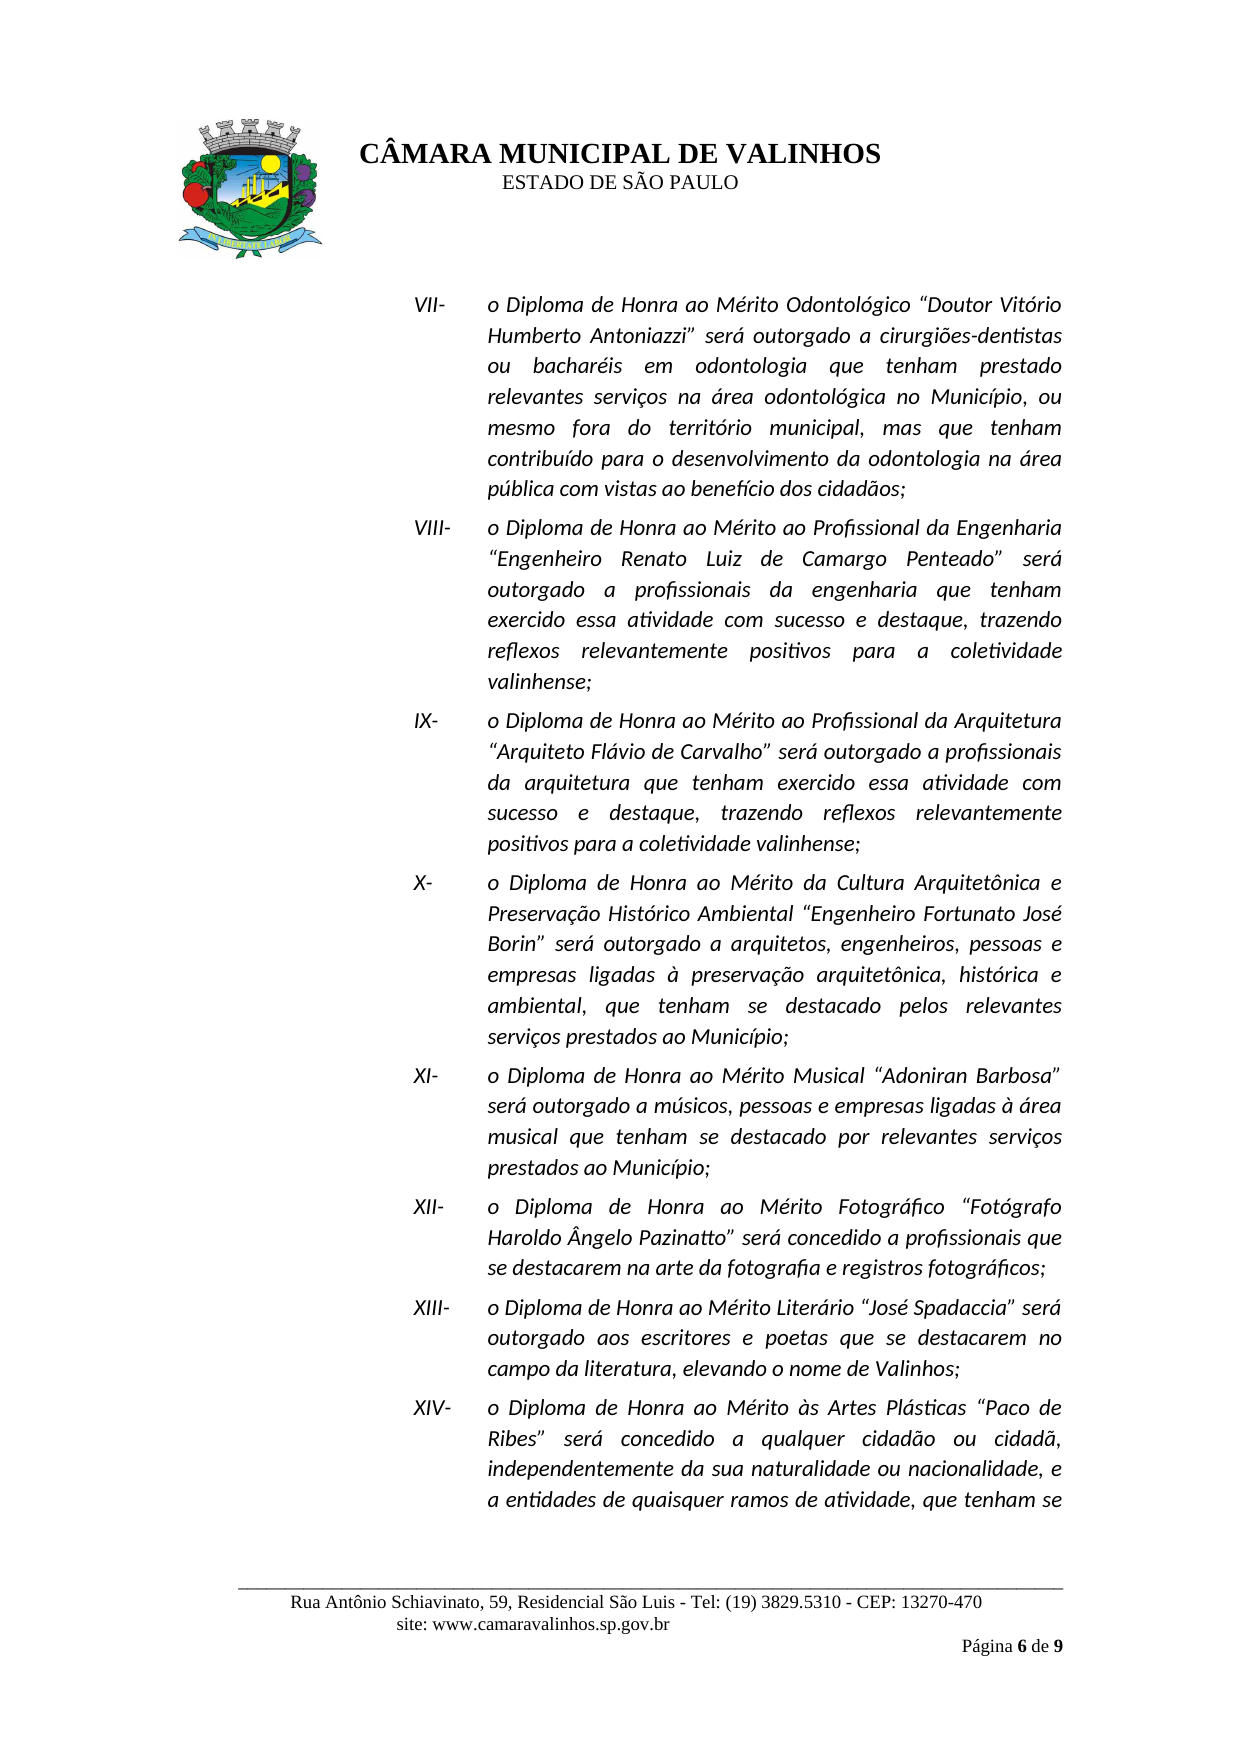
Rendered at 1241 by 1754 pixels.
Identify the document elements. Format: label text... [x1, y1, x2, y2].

text XI- o Diploma de Honra ao Mérito Musical “Adoniran Barbosa” será outorgado a músicos, pessoas e empresas ligadas à área musical que tenham se destacado por relevantes serviços prestados ao Município; [413, 1061, 1063, 1181]
text VIII- o Diploma de Honra ao Mérito ao Profissional da Engenharia “Engenheiro Renato Luiz de Camargo Penteado” será outorgado a profissionais da engenharia que tenham exercido essa atividade com sucesso e destaque, trazendo reflexos relevantemente positivos para a coletividade valinhense; [413, 513, 1063, 695]
text XIII- o Diploma de Honra ao Mérito Literário “José Spadaccia” será outorgado aos escritores e poetas que se destacarem no campo da literatura, elevando o nome de Valinhos; [413, 1293, 1063, 1382]
text VII- o Diploma de Honra ao Mérito Odontológico “Doutor Vitório Humberto Antoniazzi” será outorgado a cirurgiões-dentistas ou bacharéis em odontologia que tenham prestado relevantes serviços na área odontológica no Município, ou mesmo fora do território municipal, mas que tenham contribuído para o desenvolvimento da odontologia na área pública com vistas ao benefício dos cidadãos; [413, 290, 1063, 502]
text X- o Diploma de Honra ao Mérito da Cultura Arquitetônica e Preservação Histórico Ambiental “Engenheiro Fortunato José Borin” será outorgado a arquitetos, engenheiros, pessoas e empresas ligadas à preservação arquitetônica, histórica e ambiental, que tenham se destacado pelos relevantes serviços prestados ao Município; [413, 868, 1063, 1050]
text XII- o Diploma de Honra ao Mérito Fotográfico “Fotógrafo Haroldo Ângelo Pazinatto” será concedido a profissionais que se destacarem na arte da fotografia e registros fotográficos; [413, 1192, 1063, 1282]
text IX- o Diploma de Honra ao Mérito ao Profissional da Arquitetura “Arquiteto Flávio de Carvalho” será outorgado a profissionais da arquitetura que tenham exercido essa atividade com sucesso e destaque, trazendo reflexos relevantemente positivos para a coletividade valinhense; [413, 706, 1063, 857]
picture [178, 119, 323, 259]
